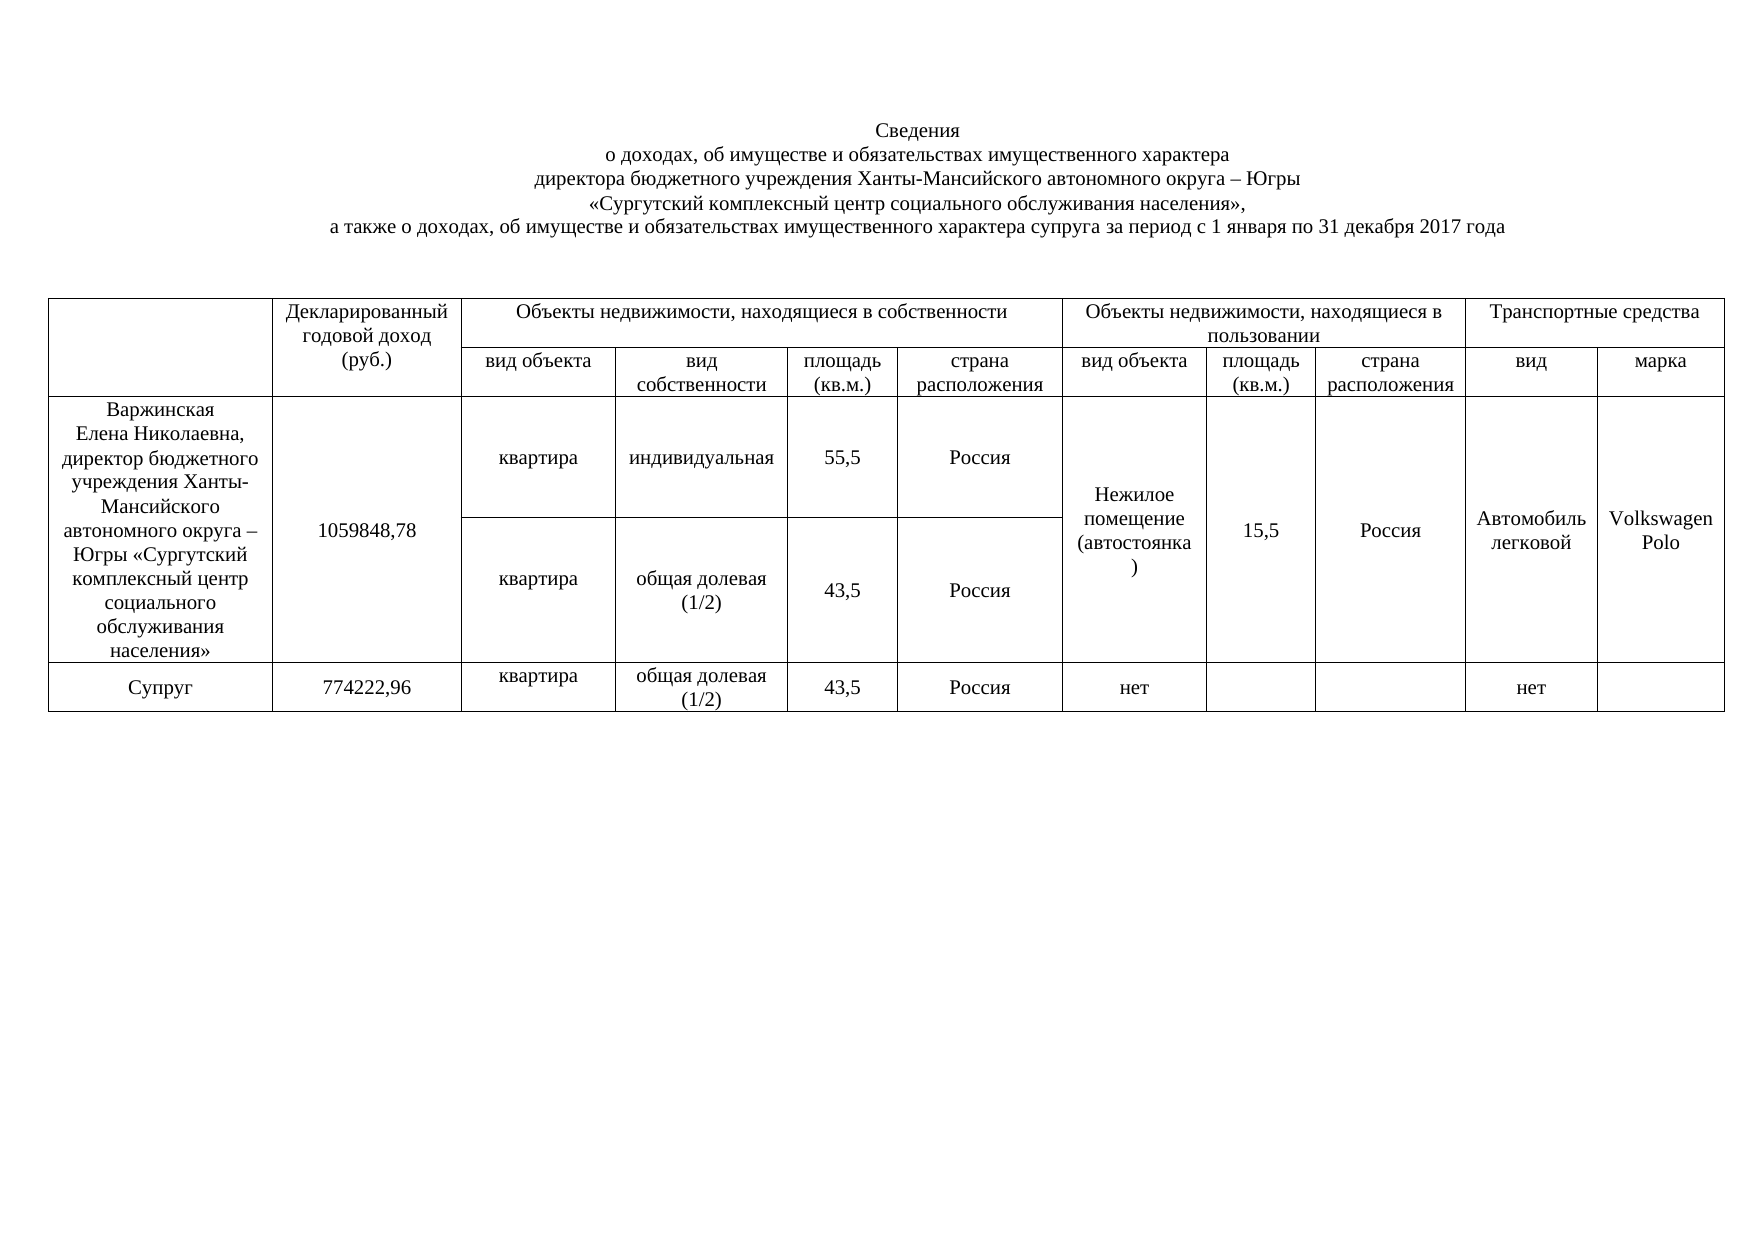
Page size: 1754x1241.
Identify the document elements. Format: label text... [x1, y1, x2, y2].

table_cell Volkswagen Polo [1598, 397, 1724, 662]
table_cell 15,5 [1207, 397, 1315, 662]
table_cell площадь (кв.м.) [1207, 348, 1315, 396]
table_cell 1059848,78 [273, 397, 461, 662]
table_cell вид объекта [462, 348, 615, 396]
table_cell вид собственности [616, 348, 787, 396]
table_cell 774222,96 [273, 663, 461, 711]
table_cell [1316, 663, 1465, 711]
table_cell квартира [462, 397, 615, 517]
table_cell [1207, 663, 1315, 711]
table_cell страна расположения [898, 348, 1062, 396]
table_header [49, 299, 272, 396]
table_header Транспортные средства [1466, 299, 1724, 347]
table_cell квартира [462, 663, 615, 711]
table_cell 55,5 [788, 397, 897, 517]
table_cell страна расположения [1316, 348, 1465, 396]
table_cell площадь (кв.м.) [788, 348, 897, 396]
table_cell нет [1466, 663, 1597, 711]
table_cell Россия [1316, 397, 1465, 662]
text «Сургутский комплексный центр социального обслуживания населения», [122, 190, 1713, 214]
table_cell Нежилое помещение (автостоянка) [1063, 397, 1206, 662]
table_cell вид [1466, 348, 1597, 396]
table_cell общая долевая (1/2) [616, 663, 787, 711]
table_header Объекты недвижимости, находящиеся в пользовании [1063, 299, 1465, 347]
table_cell квартира [462, 518, 615, 662]
text о доходах, об имуществе и обязательствах имущественного характера [122, 142, 1713, 166]
text а также о доходах, об имуществе и обязательствах имущественного характера супруга за период с 1 января по 31 декабря 2017 года [122, 214, 1713, 238]
table_cell марка [1598, 348, 1724, 396]
table_cell Супруг [49, 663, 272, 711]
table_cell Россия [898, 397, 1062, 517]
table_cell Автомобиль легковой [1466, 397, 1597, 662]
table_cell 43,5 [788, 663, 897, 711]
table_cell Россия [898, 663, 1062, 711]
text директора бюджетного учреждения Ханты-Мансийского автономного округа – Югры [122, 166, 1713, 190]
table_cell вид объекта [1063, 348, 1206, 396]
table_cell Россия [898, 518, 1062, 662]
table_cell индивидуальная [616, 397, 787, 517]
text Сведения [122, 118, 1713, 142]
table_cell общая долевая (1/2) [616, 518, 787, 662]
table_header Декларированный годовой доход (руб.) [273, 299, 461, 396]
table_cell Варжинская Елена Николаевна, директор бюджетного учреждения Ханты-Мансийского автономного округа – Югры «Сургутский комплексный центр социального обслуживания населения» [49, 397, 272, 662]
table_header Объекты недвижимости, находящиеся в собственности [462, 299, 1062, 347]
table_cell 43,5 [788, 518, 897, 662]
table_cell [1598, 663, 1724, 711]
table_cell нет [1063, 663, 1206, 711]
